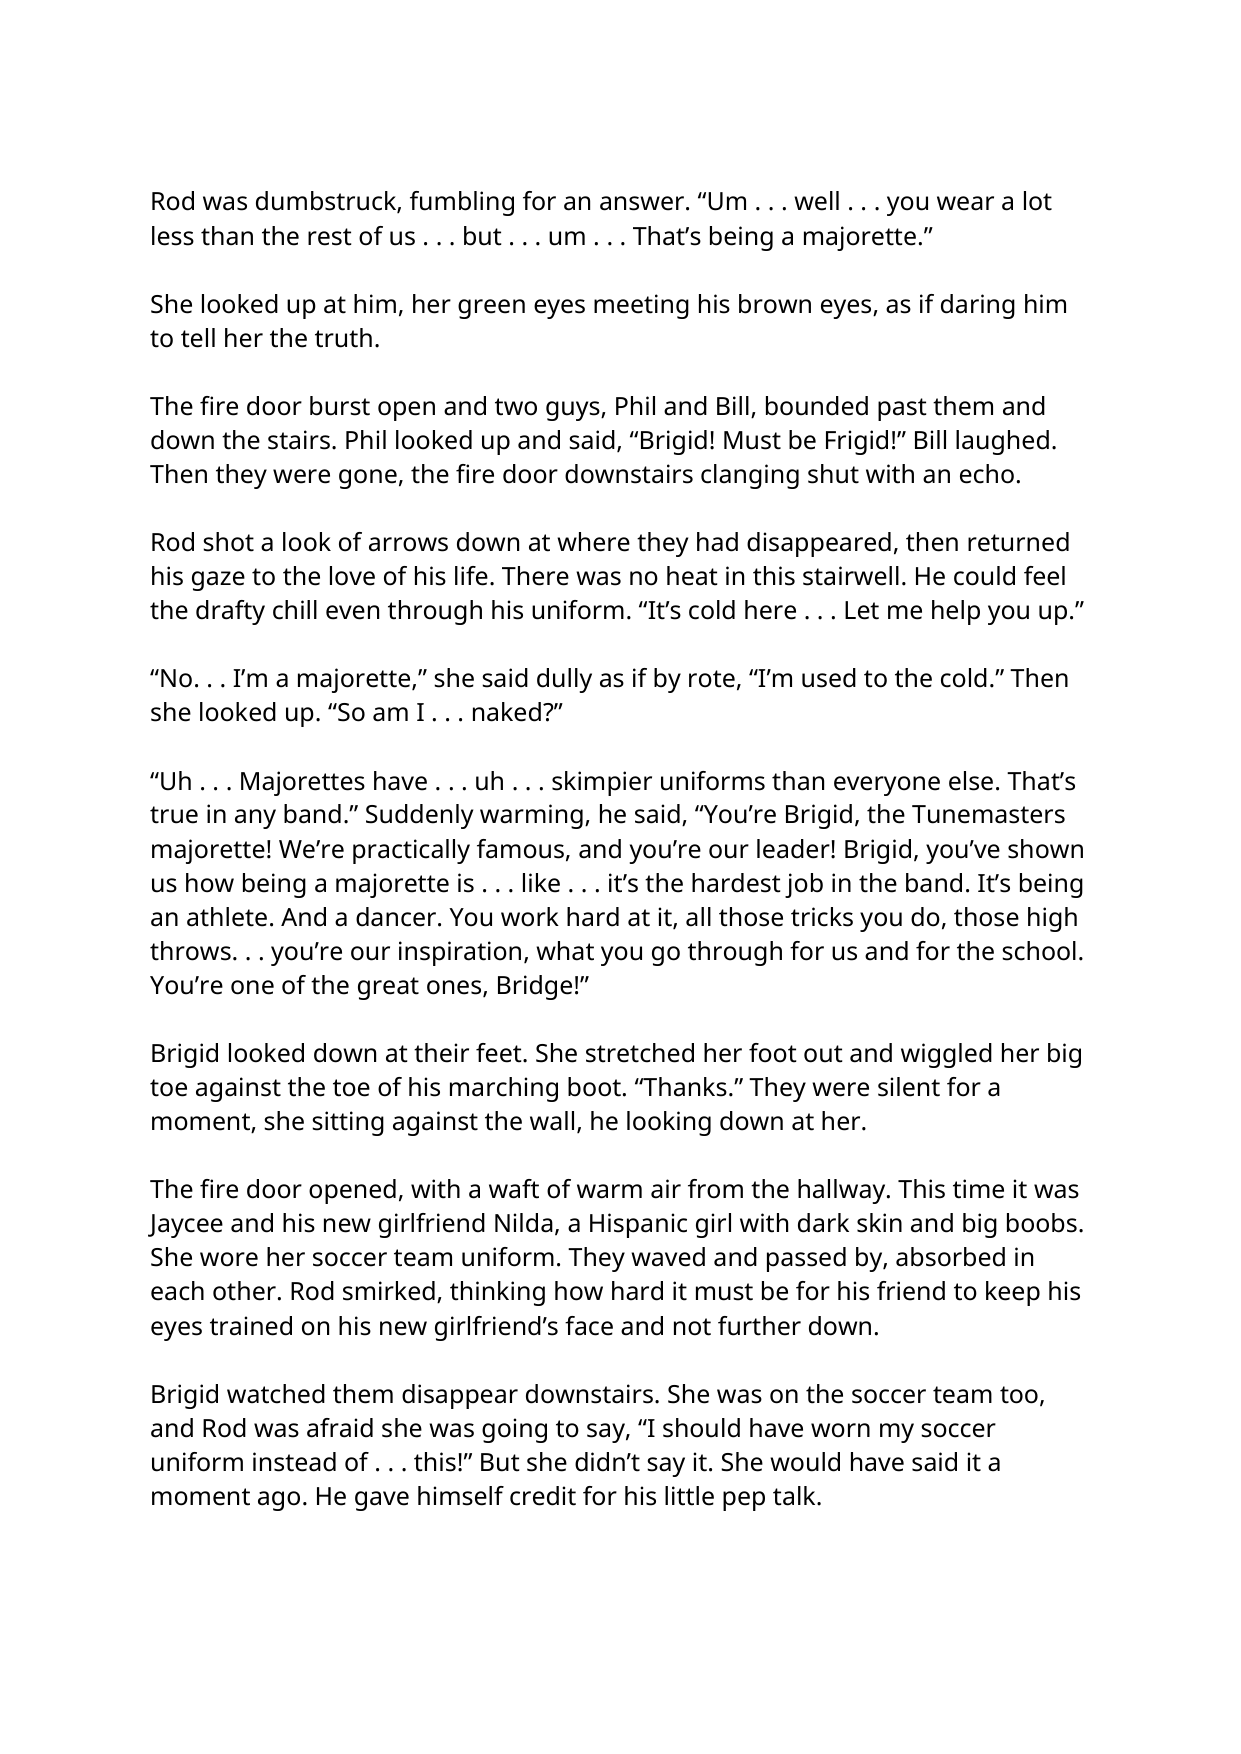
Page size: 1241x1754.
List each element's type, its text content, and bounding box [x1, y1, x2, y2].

text “No. . . I’m a majorette,” she said dully as if by rote, “I’m used to the cold.” Then she looked up. “So am I . . . naked?” [150, 661, 1090, 729]
text Brigid looked down at their feet. She stretched her foot out and wiggled her big toe against the toe of his marching boot. “Thanks.” They were silent for a moment, she sitting against the wall, he looking down at her. [150, 1036, 1090, 1138]
text Brigid watched them disappear downstairs. She was on the soccer team too, and Rod was afraid she was going to say, “I should have worn my soccer uniform instead of . . . this!” But she didn’t say it. She would have said it a moment ago. He gave himself credit for his little pep talk. [150, 1376, 1090, 1512]
text She looked up at him, her green eyes meeting his brown eyes, as if daring him to tell her the truth. [150, 286, 1090, 354]
text “Uh . . . Majorettes have . . . uh . . . skimpier uniforms than everyone else. That’s true in any band.” Suddenly warming, he said, “You’re Brigid, the Tunemasters majorette! We’re practically famous, and you’re our leader! Brigid, you’ve shown us how being a majorette is . . . like . . . it’s the hardest job in the band. It’s being an athlete. And a dancer. You work hard at it, all those tricks you do, those high throws. . . you’re our inspiration, what you go through for us and for the school. You’re one of the great ones, Bridge!” [150, 763, 1090, 1002]
text Rod was dumbstruck, fumbling for an answer. “Um . . . well . . . you wear a lot less than the rest of us . . . but . . . um . . . That’s being a majorette.” [150, 184, 1090, 252]
text The fire door opened, with a waft of warm air from the hallway. This time it was Jaycee and his new girlfriend Nilda, a Hispanic girl with dark skin and big boobs. She wore her soccer team uniform. They waved and passed by, absorbed in each other. Rod smirked, thinking how hard it must be for his friend to keep his eyes trained on his new girlfriend’s face and not further down. [150, 1172, 1090, 1342]
text Rod shot a look of arrows down at where they had disappeared, then returned his gaze to the love of his life. There was no heat in this stairwell. He could feel the drafty chill even through his uniform. “It’s cold here . . . Let me help you up.” [150, 525, 1090, 627]
text The fire door burst open and two guys, Phil and Bill, bounded past them and down the stairs. Phil looked up and said, “Brigid! Must be Frigid!” Bill laughed. Then they were gone, the fire door downstairs clanging shut with an echo. [150, 388, 1090, 491]
